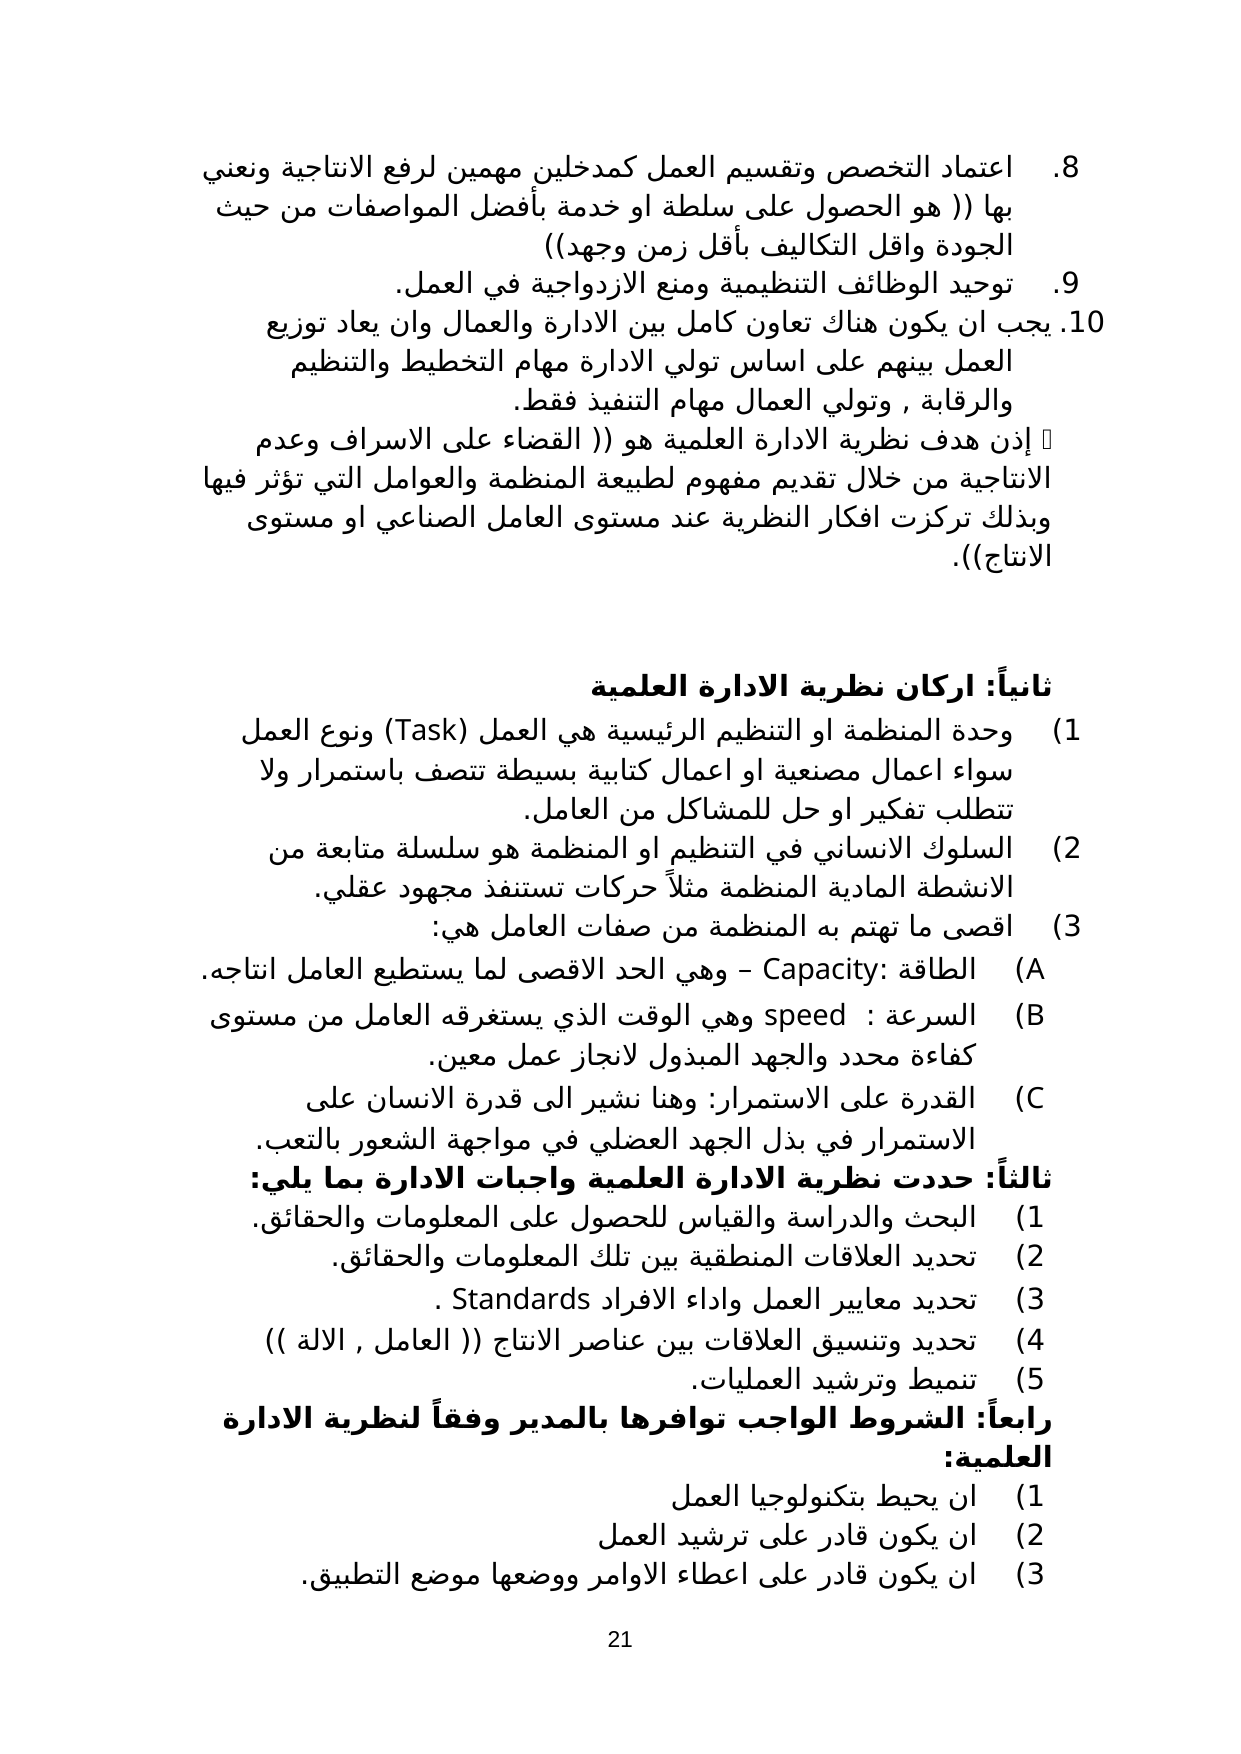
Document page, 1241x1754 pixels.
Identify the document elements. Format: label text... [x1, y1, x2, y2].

list ان يكون قادر على اعطاء الاوامر ووضعها موضع التطبيق. [187, 1557, 1015, 1591]
list يجب ان يكون هناك تعاون كامل بين الادارة والعمال وان يعاد توزيع العمل بينهم على اساس تولي الادارة مهام التخطيط والتنظيم والرقابة , وتولي العمال مهام التنفيذ فقط. [187, 306, 1059, 418]
list الطاقة :Capacity – وهي الحد الاقصى لما يستطيع العامل انتاجه. [187, 948, 1014, 988]
list تحديد معايير العمل واداء الافراد Standards . [187, 1278, 1015, 1318]
list السلوك الانساني في التنظيم او المنظمة هو سلسلة متابعة من الانشطة المادية المنظمة مثلاً حركات تستنفذ مجهود عقلي. [187, 831, 1052, 904]
list القدرة على الاستمرار: وهنا نشير الى قدرة الانسان على الاستمرار في بذل الجهد العضلي في مواجهة الشعور بالتعب. [187, 1077, 1014, 1156]
list وحدة المنظمة او التنظيم الرئيسية هي العمل (Task) ونوع العمل سواء اعمال مصنعية او اعمال كتابية بسيطة تتصف باستمرار ولا تتطلب تفكير او حل للمشاكل من العامل. [187, 709, 1052, 826]
text رابعاً: الشروط الواجب توافرها بالمدير وفقاً لنظرية الادارة العلمية: [187, 1402, 1053, 1474]
list تنميط وترشيد العمليات. [187, 1363, 1015, 1397]
list ان يحيط بتكنولوجيا العمل [187, 1479, 1015, 1513]
list البحث والدراسة والقياس للحصول على المعلومات والحقائق. [187, 1200, 1015, 1234]
list ان يكون قادر على ترشيد العمل [187, 1518, 1015, 1552]
text إذن هدف نظرية الادارة العلمية هو (( القضاء على الاسراف وعدم الانتاجية من خلال تقديم مفهوم لطبيعة المنظمة والعوامل التي تؤثر فيها وبذلك تركزت افكار النظرية عند مستوى العامل الصناعي او مستوى الانتاج)). [187, 423, 1053, 573]
list تحديد العلاقات المنطقية بين تلك المعلومات والحقائق. [187, 1239, 1015, 1273]
text ثالثاً: حددت نظرية الادارة العلمية واجبات الادارة بما يلي: [187, 1161, 1053, 1195]
list تحديد وتنسيق العلاقات بين عناصر الانتاج (( العامل , الالة )) [187, 1324, 1015, 1358]
list اقصى ما تهتم به المنظمة من صفات العامل هي: [187, 909, 1052, 943]
list اعتماد التخصص وتقسيم العمل كمدخلين مهمين لرفع الانتاجية ونعني بها (( هو الحصول على سلطة او خدمة بأفضل المواصفات من حيث الجودة واقل التكاليف بأقل زمن وجهد)) [187, 150, 1052, 262]
list توحيد الوظائف التنظيمية ومنع الازدواجية في العمل. [187, 267, 1052, 301]
list السرعة : speed وهي الوقت الذي يستغرقه العامل من مستوى كفاءة محدد والجهد المبذول لانجاز عمل معين. [187, 994, 1014, 1072]
text ثانياً: اركان نظرية الادارة العلمية [187, 670, 1053, 704]
